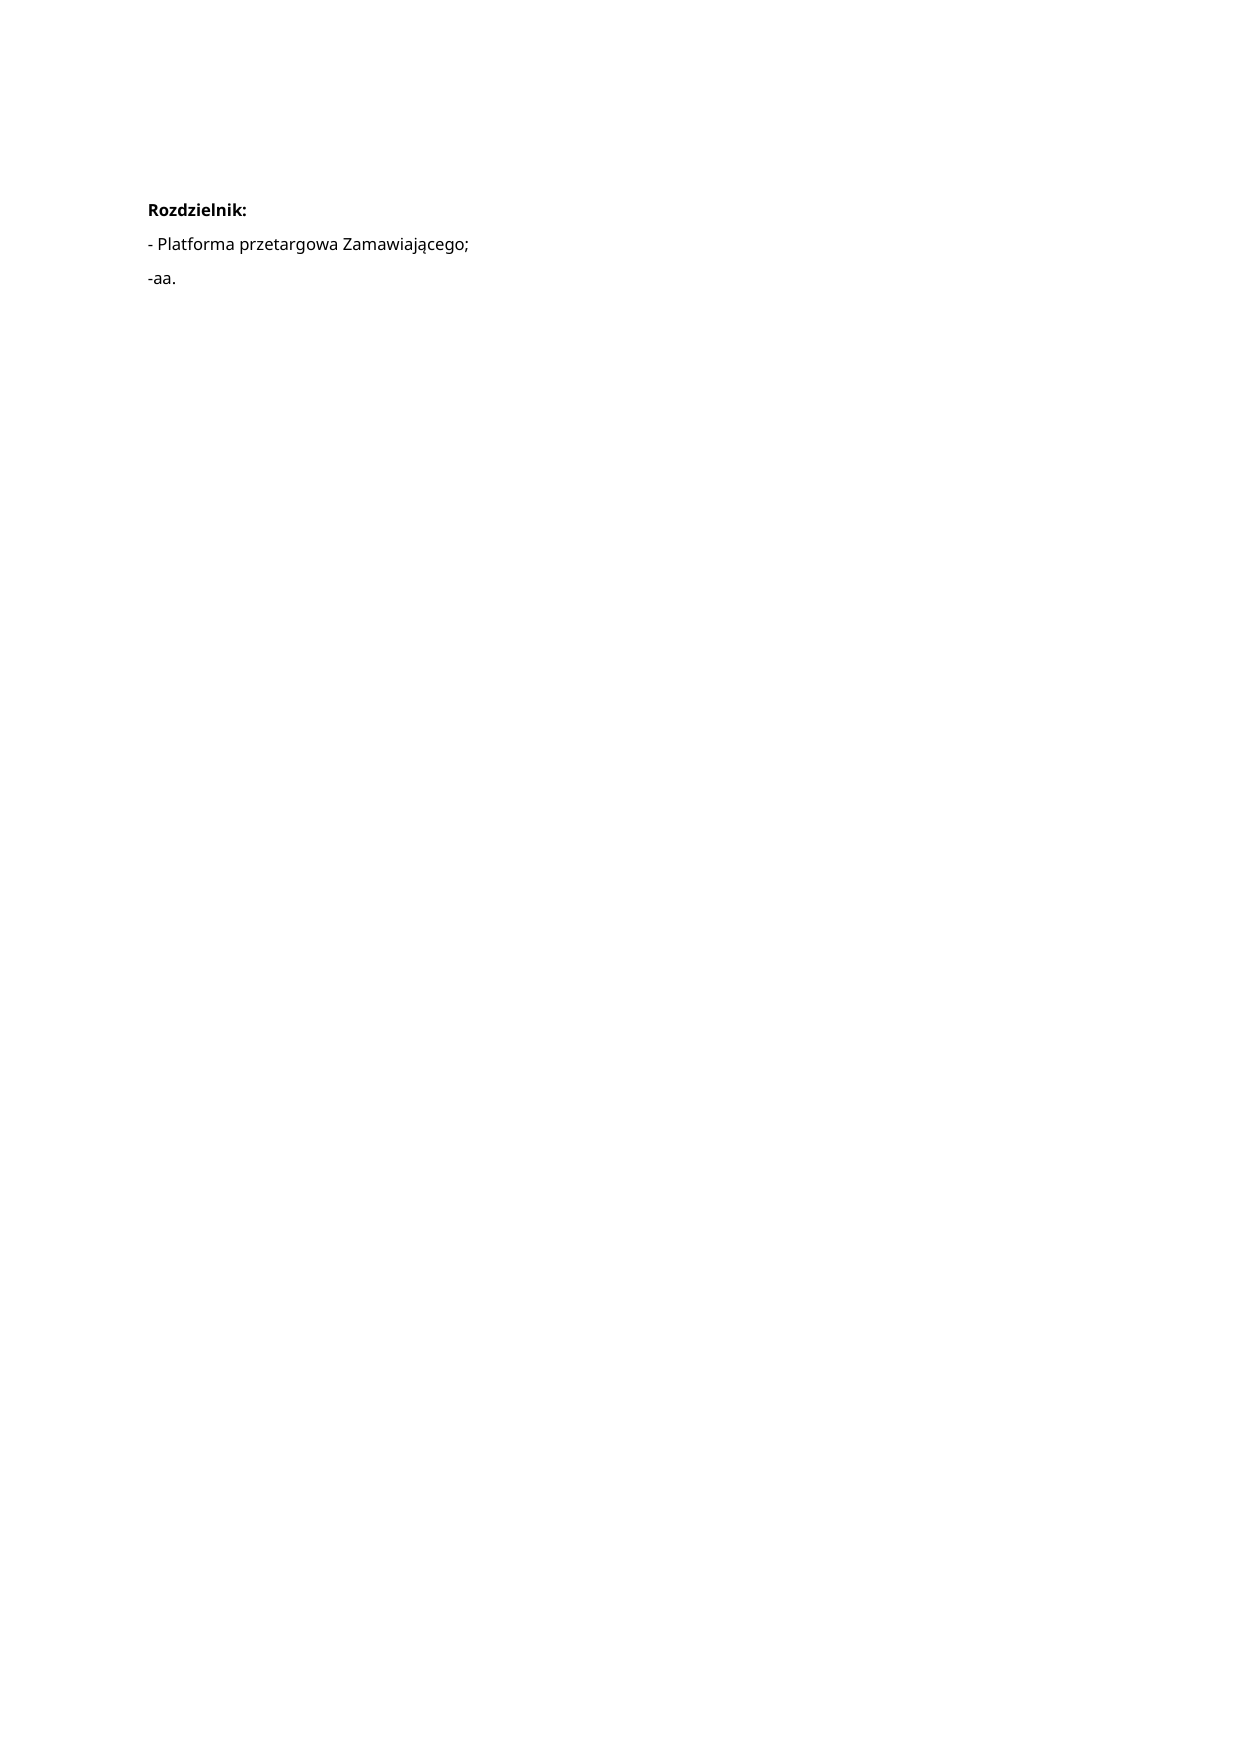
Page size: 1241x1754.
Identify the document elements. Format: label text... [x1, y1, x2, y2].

text Rozdzielnik: - Platforma przetargowa Zamawiającego; -aa. [148, 198, 1093, 289]
